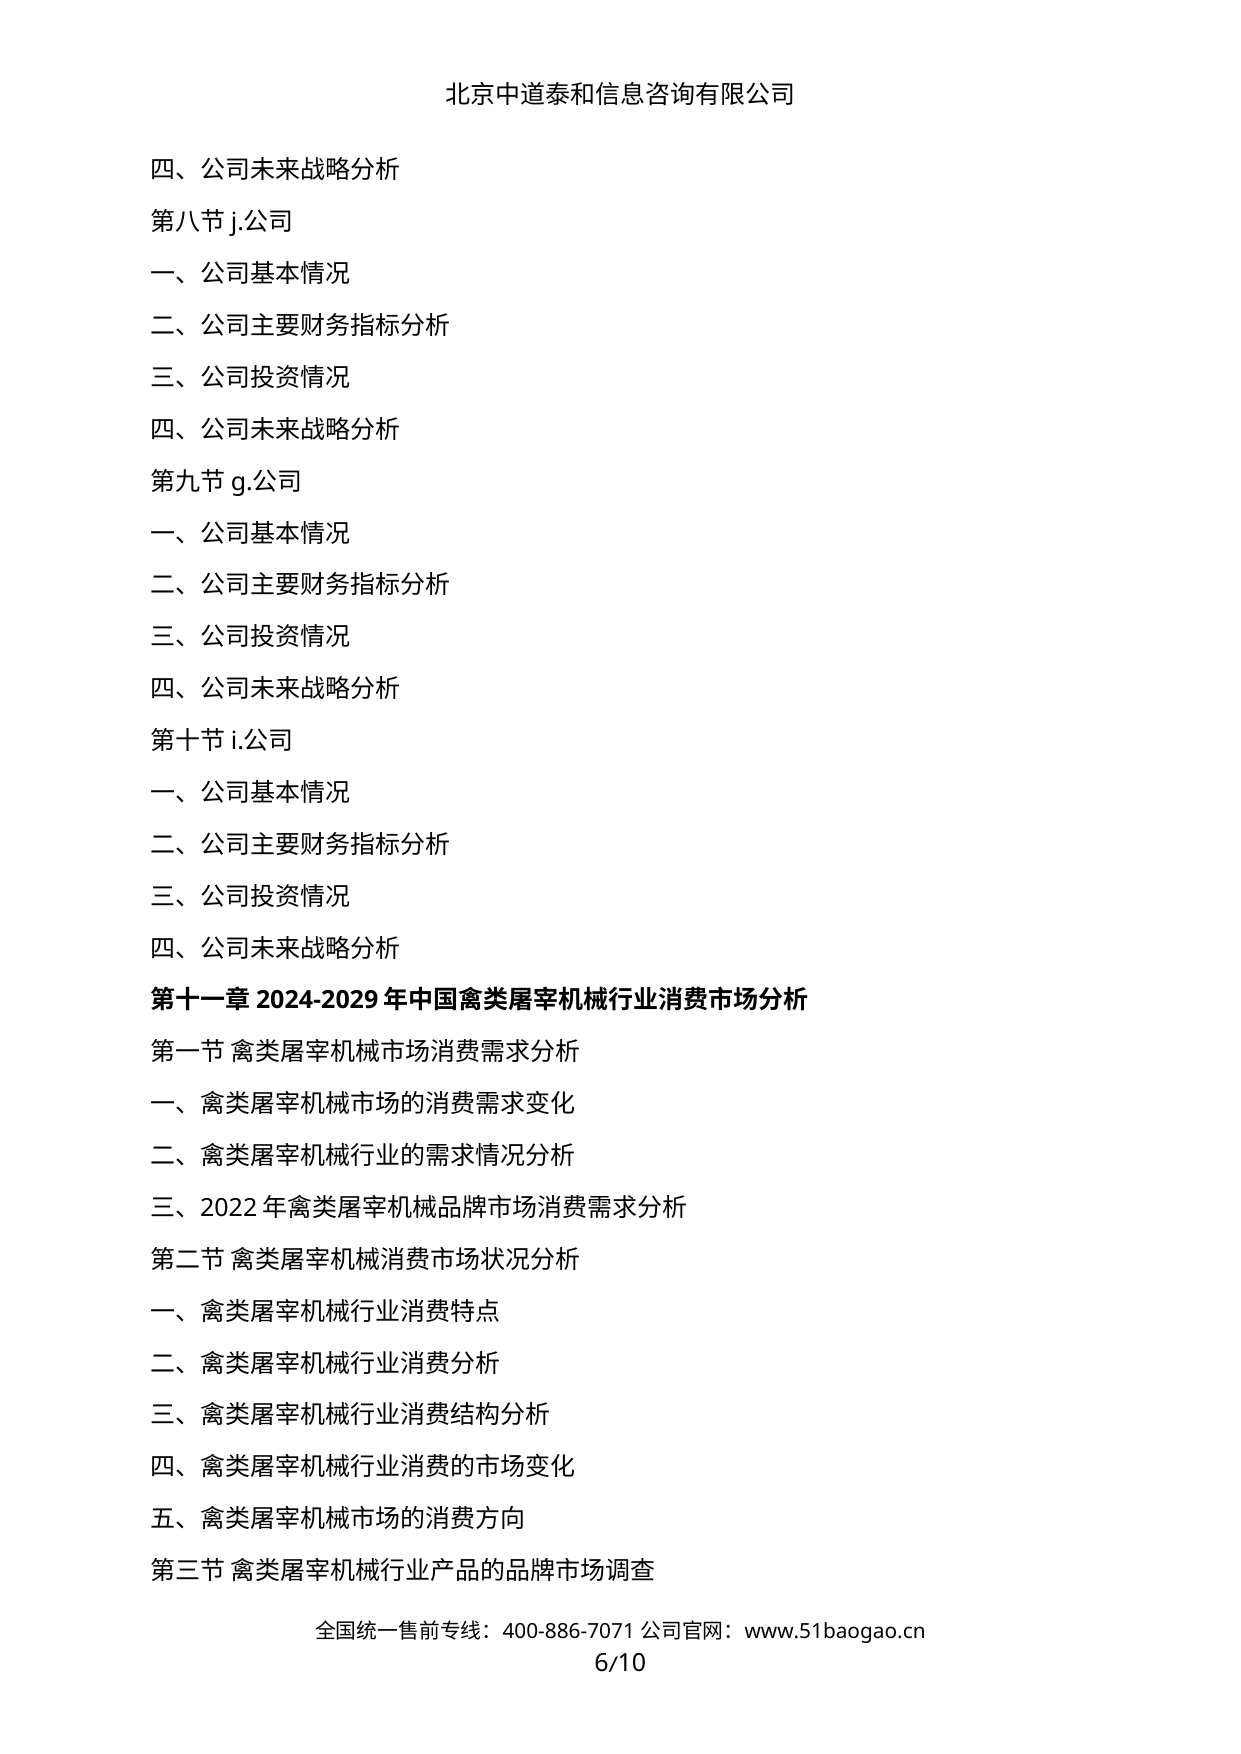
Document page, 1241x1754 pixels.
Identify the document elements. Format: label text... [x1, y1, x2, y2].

text 二、禽类屠宰机械行业的需求情况分析 [150, 1136, 1090, 1172]
text 第三节 禽类屠宰机械行业产品的品牌市场调查 [150, 1551, 1090, 1587]
text 第八节 j.公司 [150, 202, 1090, 238]
text 三、公司投资情况 [150, 357, 1090, 394]
text 二、禽类屠宰机械行业消费分析 [150, 1343, 1090, 1379]
text 四、公司未来战略分析 [150, 669, 1090, 705]
text 四、禽类屠宰机械行业消费的市场变化 [150, 1447, 1090, 1483]
text 二、公司主要财务指标分析 [150, 306, 1090, 342]
text 三、2022年禽类屠宰机械品牌市场消费需求分析 [150, 1187, 1090, 1224]
text 第一节 禽类屠宰机械市场消费需求分析 [150, 1032, 1090, 1068]
text 一、公司基本情况 [150, 254, 1090, 290]
text 二、公司主要财务指标分析 [150, 565, 1090, 601]
text 二、公司主要财务指标分析 [150, 824, 1090, 861]
text 第二节 禽类屠宰机械消费市场状况分析 [150, 1239, 1090, 1276]
text 一、公司基本情况 [150, 513, 1090, 549]
text 四、公司未来战略分析 [150, 409, 1090, 446]
text 四、公司未来战略分析 [150, 928, 1090, 964]
text 五、禽类屠宰机械市场的消费方向 [150, 1499, 1090, 1535]
text 三、公司投资情况 [150, 617, 1090, 653]
text 一、禽类屠宰机械行业消费特点 [150, 1291, 1090, 1327]
text 第十节 i.公司 [150, 721, 1090, 757]
text 第十一章 2024-2029年中国禽类屠宰机械行业消费市场分析 [150, 980, 1090, 1016]
text 第九节 g.公司 [150, 461, 1090, 497]
text 三、禽类屠宰机械行业消费结构分析 [150, 1395, 1090, 1431]
text 三、公司投资情况 [150, 876, 1090, 912]
text 四、公司未来战略分析 [150, 150, 1090, 186]
text 一、禽类屠宰机械市场的消费需求变化 [150, 1084, 1090, 1120]
text 一、公司基本情况 [150, 772, 1090, 809]
